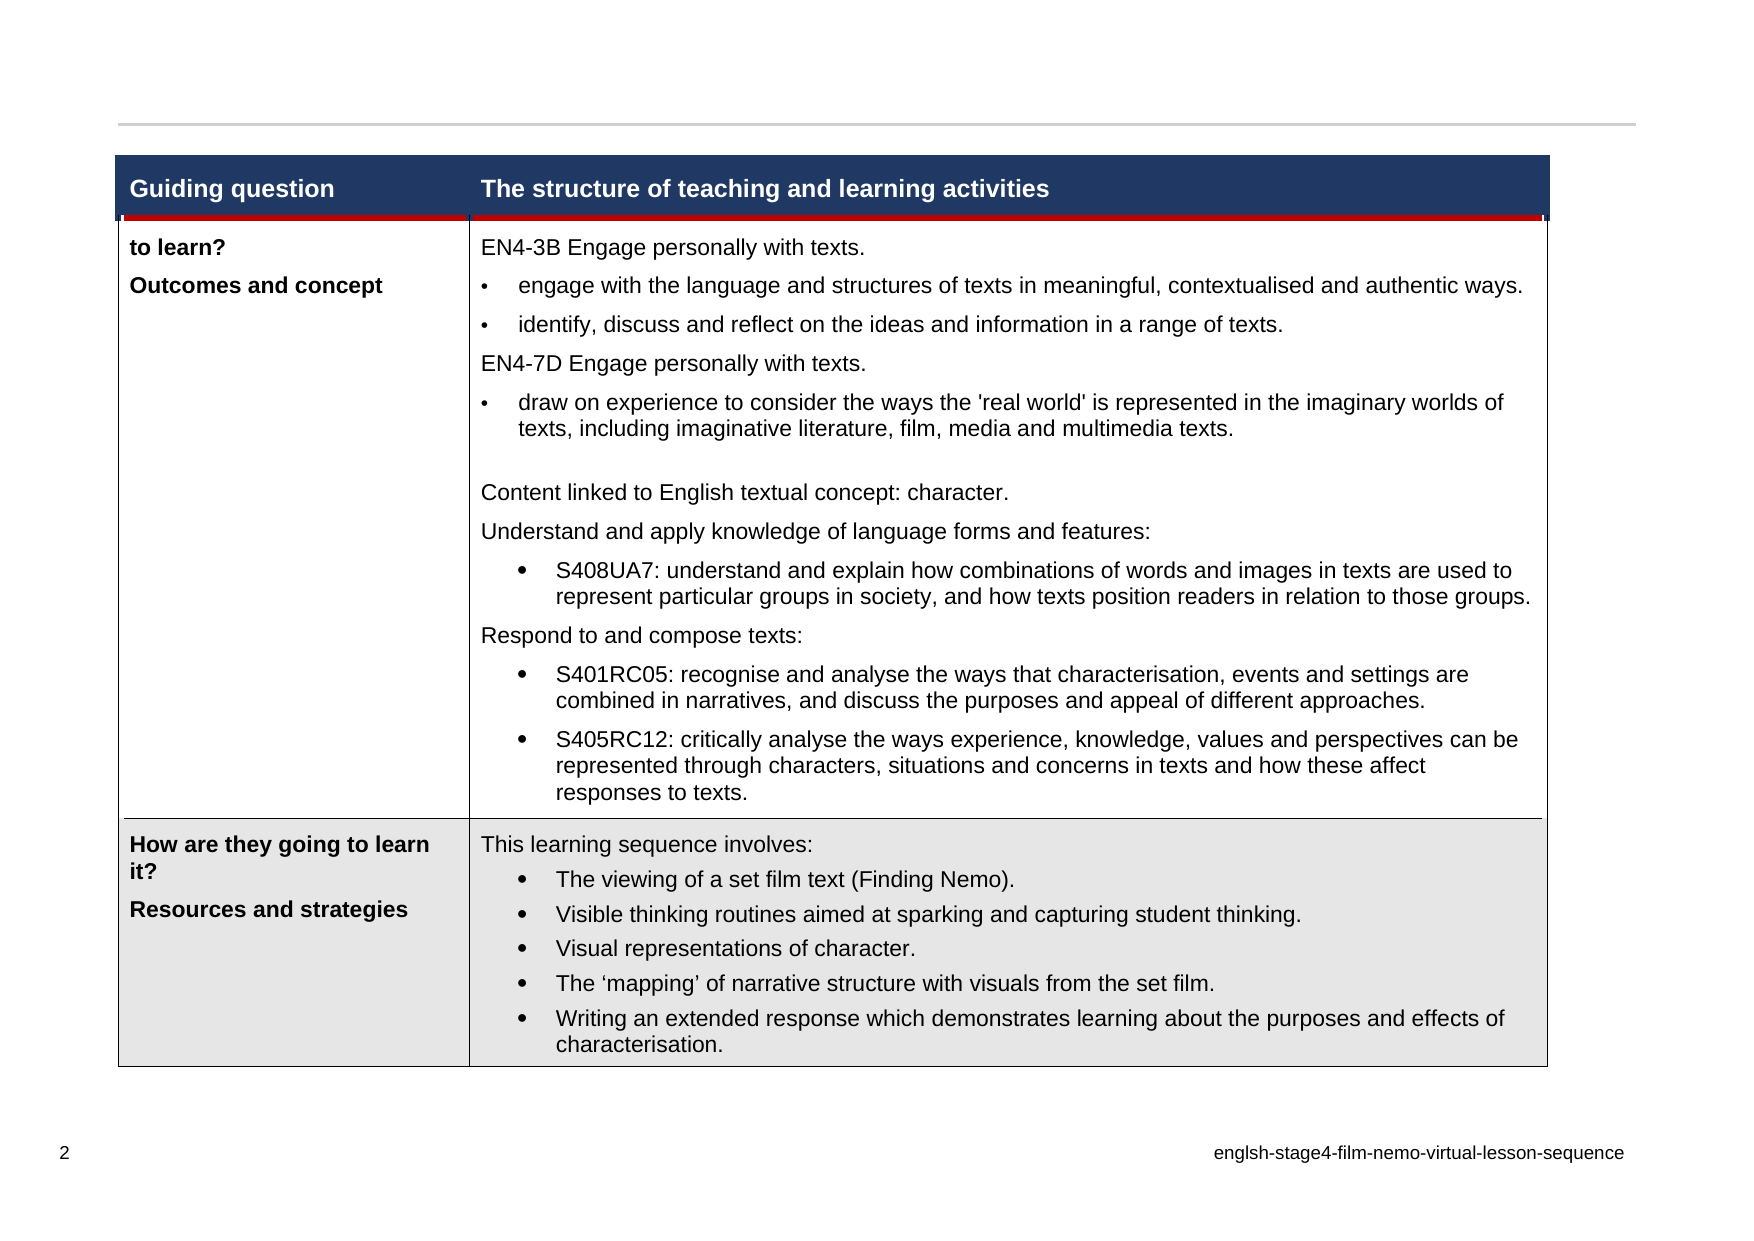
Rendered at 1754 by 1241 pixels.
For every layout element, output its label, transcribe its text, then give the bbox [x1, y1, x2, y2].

table_header The structure of teaching and learning activities [473, 161, 1544, 215]
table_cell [470, 215, 1547, 818]
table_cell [119, 215, 469, 818]
table_cell This learning sequence involves: The viewing of a set film text (Finding Nemo). Visible thinking routines aimed at sparking and capturing student thinking. Visual representations of character. The ‘mapping’ of narrative structure with visuals from the set film. Writing an extended response which demonstrates learning about the purposes and effects of characterisation. [470, 818, 1547, 1066]
table_header Guiding question [121, 161, 466, 215]
table_cell How are they going to learn it? Resources and strategies [119, 818, 469, 1066]
